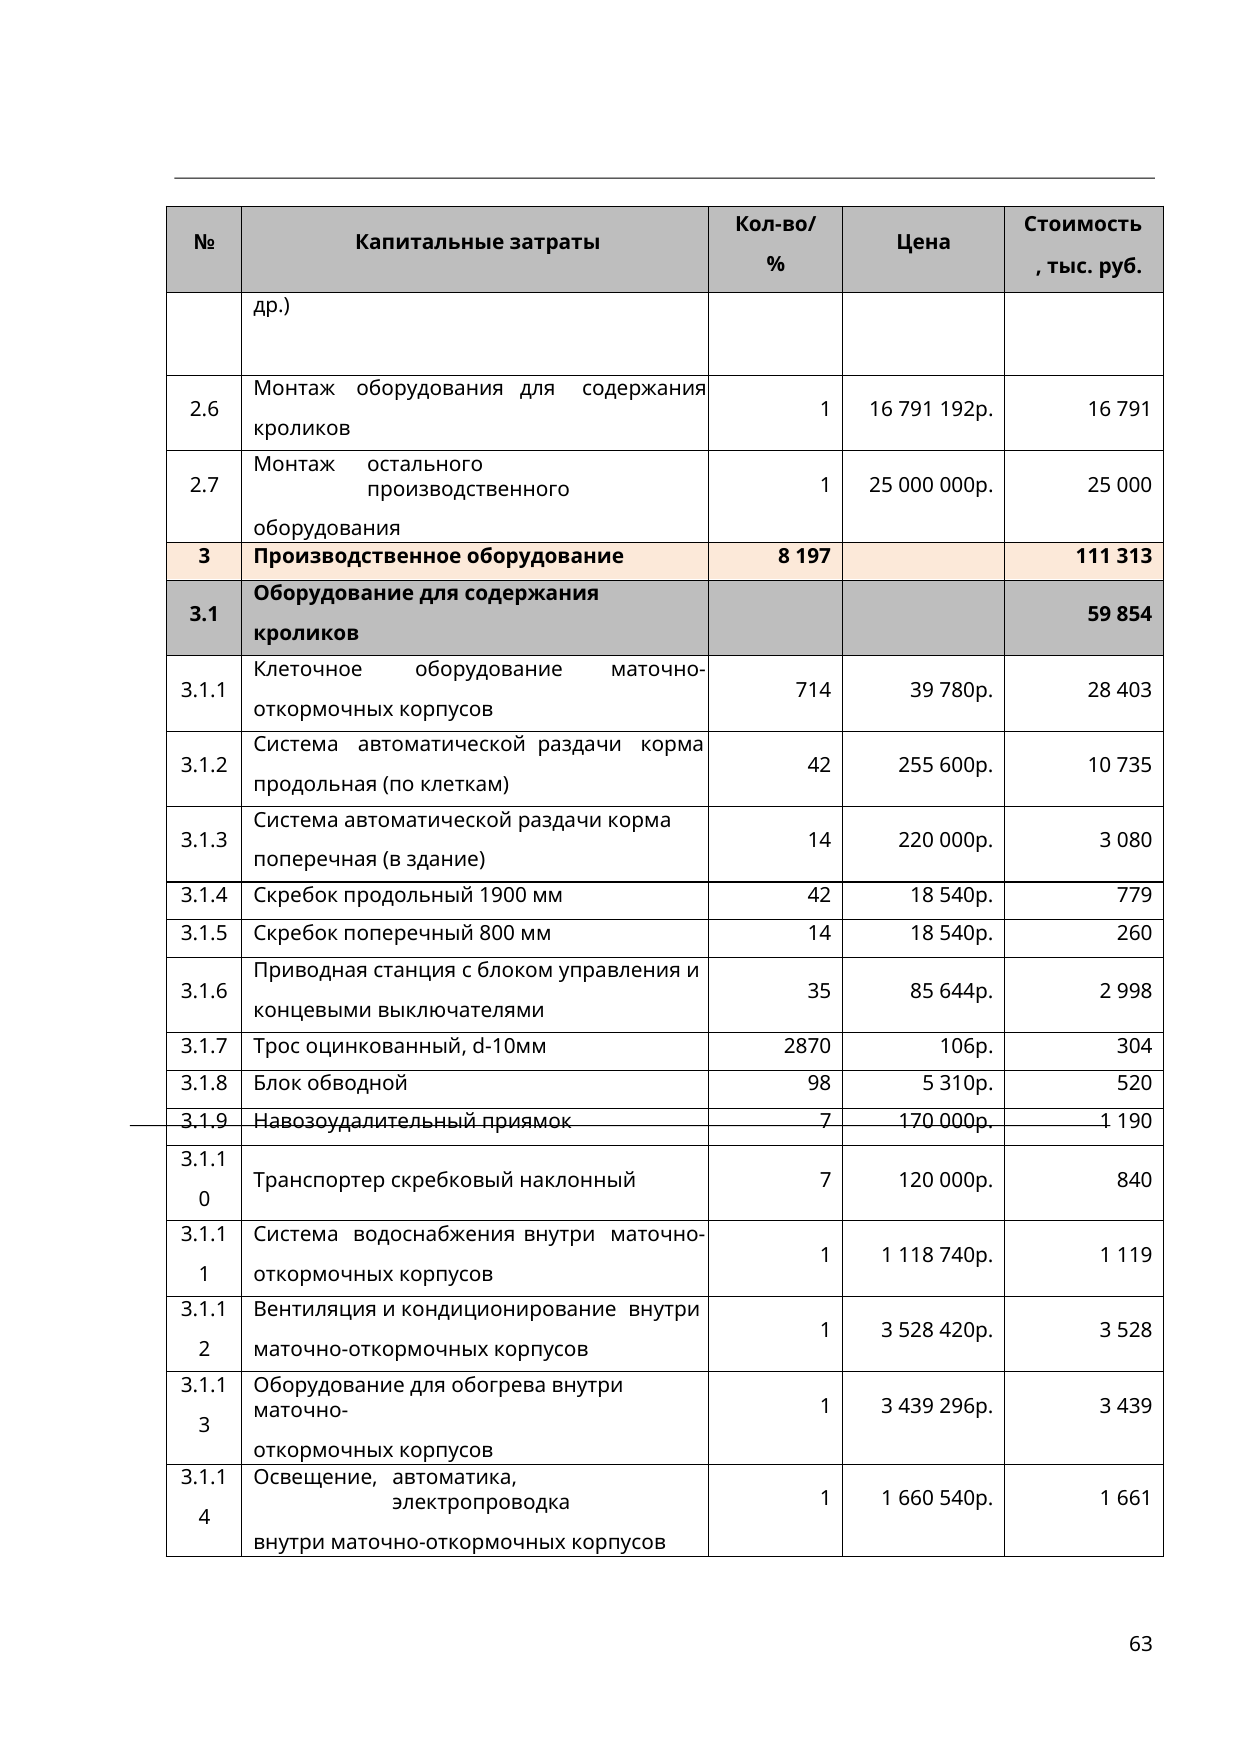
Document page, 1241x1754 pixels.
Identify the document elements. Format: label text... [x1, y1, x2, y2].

table_cell др.) [242, 293, 708, 374]
table_cell 840 [1005, 1146, 1163, 1220]
table_cell Скребок продольный 1900 мм [242, 883, 708, 919]
table_cell Транспортер скребковый наклонный [242, 1146, 708, 1220]
table_header № [167, 207, 241, 292]
table_cell 255 600р. [843, 732, 1004, 806]
table_cell Монтаж остального производственного оборудования [242, 451, 708, 542]
table_cell Монтаж оборудования для содержания кроликов [242, 376, 708, 450]
table_cell 3.1.1 1 [167, 1221, 241, 1296]
table_cell [709, 581, 842, 655]
table_cell 220 000р. [843, 807, 1004, 881]
table_cell 3.1.5 [167, 920, 241, 957]
table_cell 3.1.1 0 [167, 1146, 241, 1220]
table_cell 2.6 [167, 376, 241, 450]
table_cell 59 854 [1005, 581, 1163, 655]
table_cell 3.1.6 [167, 958, 241, 1032]
table_cell 39 780р. [843, 656, 1004, 731]
table_cell 3.1.7 [167, 1033, 241, 1070]
table_cell 7 [709, 1109, 842, 1145]
table_header Стоимость, тыс. руб. [1005, 207, 1163, 292]
table_cell 120 000р. [843, 1146, 1004, 1220]
table_cell 3 080 [1005, 807, 1163, 881]
table_cell 16 791 192р. [843, 376, 1004, 450]
table_cell 2 998 [1005, 958, 1163, 1032]
table_cell Клеточное оборудование маточно- откормочных корпусов [242, 656, 708, 731]
table_cell Система автоматической раздачи корма поперечная (в здание) [242, 807, 708, 881]
table_cell 18 540р. [843, 920, 1004, 957]
table_cell 1 660 540р. [843, 1465, 1004, 1556]
table_cell 3.1.1 [167, 656, 241, 731]
table_cell 3 528 420р. [843, 1297, 1004, 1371]
table_cell 520 [1005, 1071, 1163, 1107]
table_cell Навозоудалительный приямок [242, 1109, 708, 1145]
table_cell 3.1.1 4 [167, 1465, 241, 1556]
table_cell 35 [709, 958, 842, 1032]
table_cell [1005, 293, 1163, 374]
table_header Кол-во/ % [709, 207, 842, 292]
table_cell 260 [1005, 920, 1163, 957]
table_cell 106р. [843, 1033, 1004, 1070]
table_cell Скребок поперечный 800 мм [242, 920, 708, 957]
table_cell Система автоматической раздачи корма продольная (по клеткам) [242, 732, 708, 806]
table_cell 1 119 [1005, 1221, 1163, 1296]
table_cell 1 [709, 1297, 842, 1371]
table_cell 304 [1005, 1033, 1163, 1070]
table_cell [709, 293, 842, 374]
table_cell 170 000р. [843, 1109, 1004, 1145]
table_cell 25 000 000р. [843, 451, 1004, 542]
table_cell 1 [709, 1465, 842, 1556]
table_cell [167, 293, 241, 374]
table_cell 3 439 296р. [843, 1372, 1004, 1463]
table_cell 111 313 [1005, 543, 1163, 579]
table_cell [843, 581, 1004, 655]
table_cell Вентиляция и кондиционирование внутри маточно-откормочных корпусов [242, 1297, 708, 1371]
table_cell 3 [167, 543, 241, 579]
table_cell 714 [709, 656, 842, 731]
table_cell 3.1.1 3 [167, 1372, 241, 1463]
table_cell 3 528 [1005, 1297, 1163, 1371]
table_cell 1 [709, 1221, 842, 1296]
table_cell 2870 [709, 1033, 842, 1070]
table_cell 1 661 [1005, 1465, 1163, 1556]
table_cell 3.1.1 2 [167, 1297, 241, 1371]
table_cell 5 310р. [843, 1071, 1004, 1107]
table_cell Освещение, автоматика, электропроводка внутри маточно-откормочных корпусов [242, 1465, 708, 1556]
table_cell Трос оцинкованный, d-10мм [242, 1033, 708, 1070]
table_cell 98 [709, 1071, 842, 1107]
table_cell 3.1.9 [167, 1109, 241, 1145]
table_cell 28 403 [1005, 656, 1163, 731]
table_cell 3 439 [1005, 1372, 1163, 1463]
table_cell Производственное оборудование [242, 543, 708, 579]
table_cell 1 118 740р. [843, 1221, 1004, 1296]
table_cell [843, 543, 1004, 579]
table_cell Система водоснабжения внутри маточно- откормочных корпусов [242, 1221, 708, 1296]
table_cell 42 [709, 732, 842, 806]
table_cell 3.1.8 [167, 1071, 241, 1107]
table_cell 14 [709, 807, 842, 881]
table_cell 3.1 [167, 581, 241, 655]
table_header Цена [843, 207, 1004, 292]
table_cell 18 540р. [843, 883, 1004, 919]
table_cell 7 [709, 1146, 842, 1220]
table_cell 42 [709, 883, 842, 919]
table_cell 3.1.2 [167, 732, 241, 806]
table_cell 14 [709, 920, 842, 957]
table_cell 779 [1005, 883, 1163, 919]
table_cell 1 [709, 451, 842, 542]
table_cell 85 644р. [843, 958, 1004, 1032]
table_cell 3.1.4 [167, 883, 241, 919]
table_cell Блок обводной [242, 1071, 708, 1107]
table_cell 16 791 [1005, 376, 1163, 450]
table_cell Приводная станция с блоком управления и концевыми выключателями [242, 958, 708, 1032]
table_cell Оборудование для обогрева внутри маточно- откормочных корпусов [242, 1372, 708, 1463]
table_cell [843, 293, 1004, 374]
table_cell 10 735 [1005, 732, 1163, 806]
table_cell Оборудование для содержания кроликов [242, 581, 708, 655]
table_cell 1 190 [1005, 1109, 1163, 1145]
table_cell 25 000 [1005, 451, 1163, 542]
table_cell 2.7 [167, 451, 241, 542]
table_cell 8 197 [709, 543, 842, 579]
table_cell 1 [709, 1372, 842, 1463]
table_header Капитальные затраты [242, 207, 708, 292]
table_cell 3.1.3 [167, 807, 241, 881]
table_cell 1 [709, 376, 842, 450]
